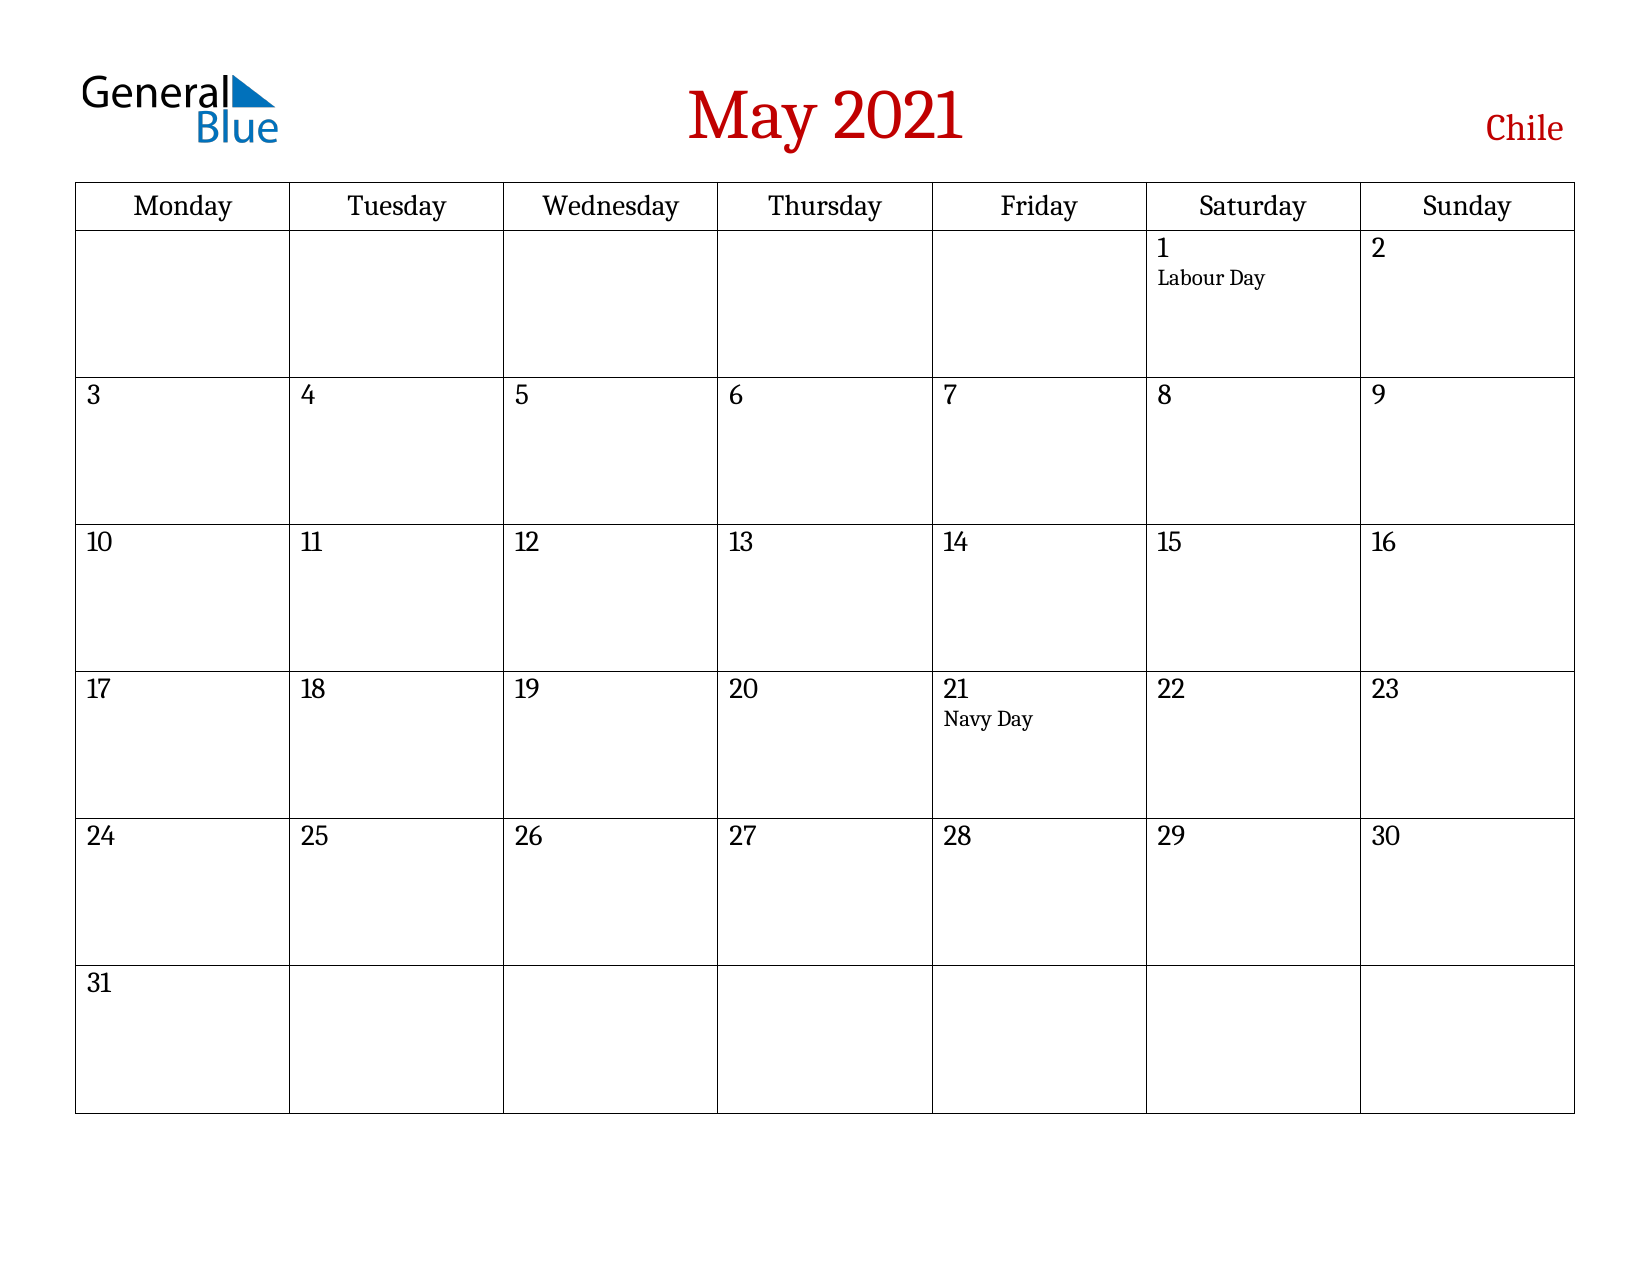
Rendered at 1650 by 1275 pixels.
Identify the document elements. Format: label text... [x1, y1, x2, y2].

table_cell [1361, 265, 1574, 377]
table_cell [1361, 559, 1574, 671]
table_cell 27 [718, 819, 932, 853]
table_cell [1147, 559, 1360, 671]
table_cell [290, 706, 503, 818]
table_cell [718, 265, 932, 377]
table_cell 16 [1361, 525, 1574, 559]
table_cell [290, 231, 503, 264]
table_cell 20 [718, 672, 932, 706]
table_cell [718, 853, 932, 965]
table_cell Thursday [718, 183, 932, 230]
table_cell [1147, 966, 1360, 1000]
table_cell 7 [933, 378, 1146, 412]
table_cell 4 [290, 378, 503, 412]
table_cell [504, 706, 717, 818]
table_cell Wednesday [504, 183, 717, 230]
table_cell 14 [933, 525, 1146, 559]
table_cell [76, 231, 289, 264]
table_cell 30 [1361, 819, 1574, 853]
table_cell [504, 231, 717, 264]
table_cell 8 [1147, 378, 1360, 412]
table_cell [1147, 853, 1360, 965]
table_cell [1361, 853, 1574, 965]
table_cell 12 [504, 525, 717, 559]
table_cell Saturday [1147, 183, 1360, 230]
table_cell [290, 966, 503, 1000]
table_cell [933, 265, 1146, 377]
table_cell [76, 706, 289, 818]
table_cell [76, 412, 289, 524]
table_cell [76, 1000, 289, 1112]
table_cell [933, 853, 1146, 965]
table_cell [718, 412, 932, 524]
table_cell 1 [1147, 231, 1360, 264]
table_cell [290, 559, 503, 671]
table_cell [504, 853, 717, 965]
picture [82, 75, 278, 143]
table_cell Monday [76, 183, 289, 230]
table_cell [718, 559, 932, 671]
table_cell [290, 265, 503, 377]
table_cell Navy Day [933, 706, 1146, 818]
table_cell [933, 559, 1146, 671]
table_cell [933, 1000, 1146, 1112]
table_cell [933, 966, 1146, 1000]
table_cell [718, 706, 932, 818]
table_cell [290, 412, 503, 524]
table_cell 10 [76, 525, 289, 559]
table_cell [504, 265, 717, 377]
table_cell [76, 265, 289, 377]
table_cell [76, 559, 289, 671]
table_cell 15 [1147, 525, 1360, 559]
table_cell [504, 559, 717, 671]
table_header May 2021 [504, 75, 1146, 182]
table_cell 21 [933, 672, 1146, 706]
table_cell Labour Day [1147, 265, 1360, 377]
table_cell [1361, 1000, 1574, 1112]
table_cell 28 [933, 819, 1146, 853]
table_cell [1361, 706, 1574, 818]
table_cell 5 [504, 378, 717, 412]
table_cell 9 [1361, 378, 1574, 412]
table_cell [504, 412, 717, 524]
table_header [76, 75, 503, 182]
table_cell [290, 1000, 503, 1112]
table_cell Friday [933, 183, 1146, 230]
table_cell 11 [290, 525, 503, 559]
table_cell Tuesday [290, 183, 503, 230]
table_cell [1361, 412, 1574, 524]
table_cell [718, 1000, 932, 1112]
table_cell Sunday [1361, 183, 1574, 230]
table_cell [1147, 412, 1360, 524]
table_cell 23 [1361, 672, 1574, 706]
table_cell 18 [290, 672, 503, 706]
table_cell [1147, 706, 1360, 818]
table_cell 26 [504, 819, 717, 853]
table_cell [76, 853, 289, 965]
table_cell [504, 1000, 717, 1112]
table_cell [718, 231, 932, 264]
table_cell 6 [718, 378, 932, 412]
table_cell [718, 966, 932, 1000]
table_cell [933, 412, 1146, 524]
table_cell 3 [76, 378, 289, 412]
table_cell 2 [1361, 231, 1574, 264]
table_header Chile [1146, 75, 1574, 182]
table_cell 25 [290, 819, 503, 853]
table_cell 31 [76, 966, 289, 1000]
table_cell 24 [76, 819, 289, 853]
table_cell [290, 853, 503, 965]
table_cell [1147, 1000, 1360, 1112]
table_cell 17 [76, 672, 289, 706]
table_cell 19 [504, 672, 717, 706]
table_cell 29 [1147, 819, 1360, 853]
table_cell [933, 231, 1146, 264]
table_cell 22 [1147, 672, 1360, 706]
table_cell [504, 966, 717, 1000]
table_cell [1361, 966, 1574, 1000]
table_cell 13 [718, 525, 932, 559]
